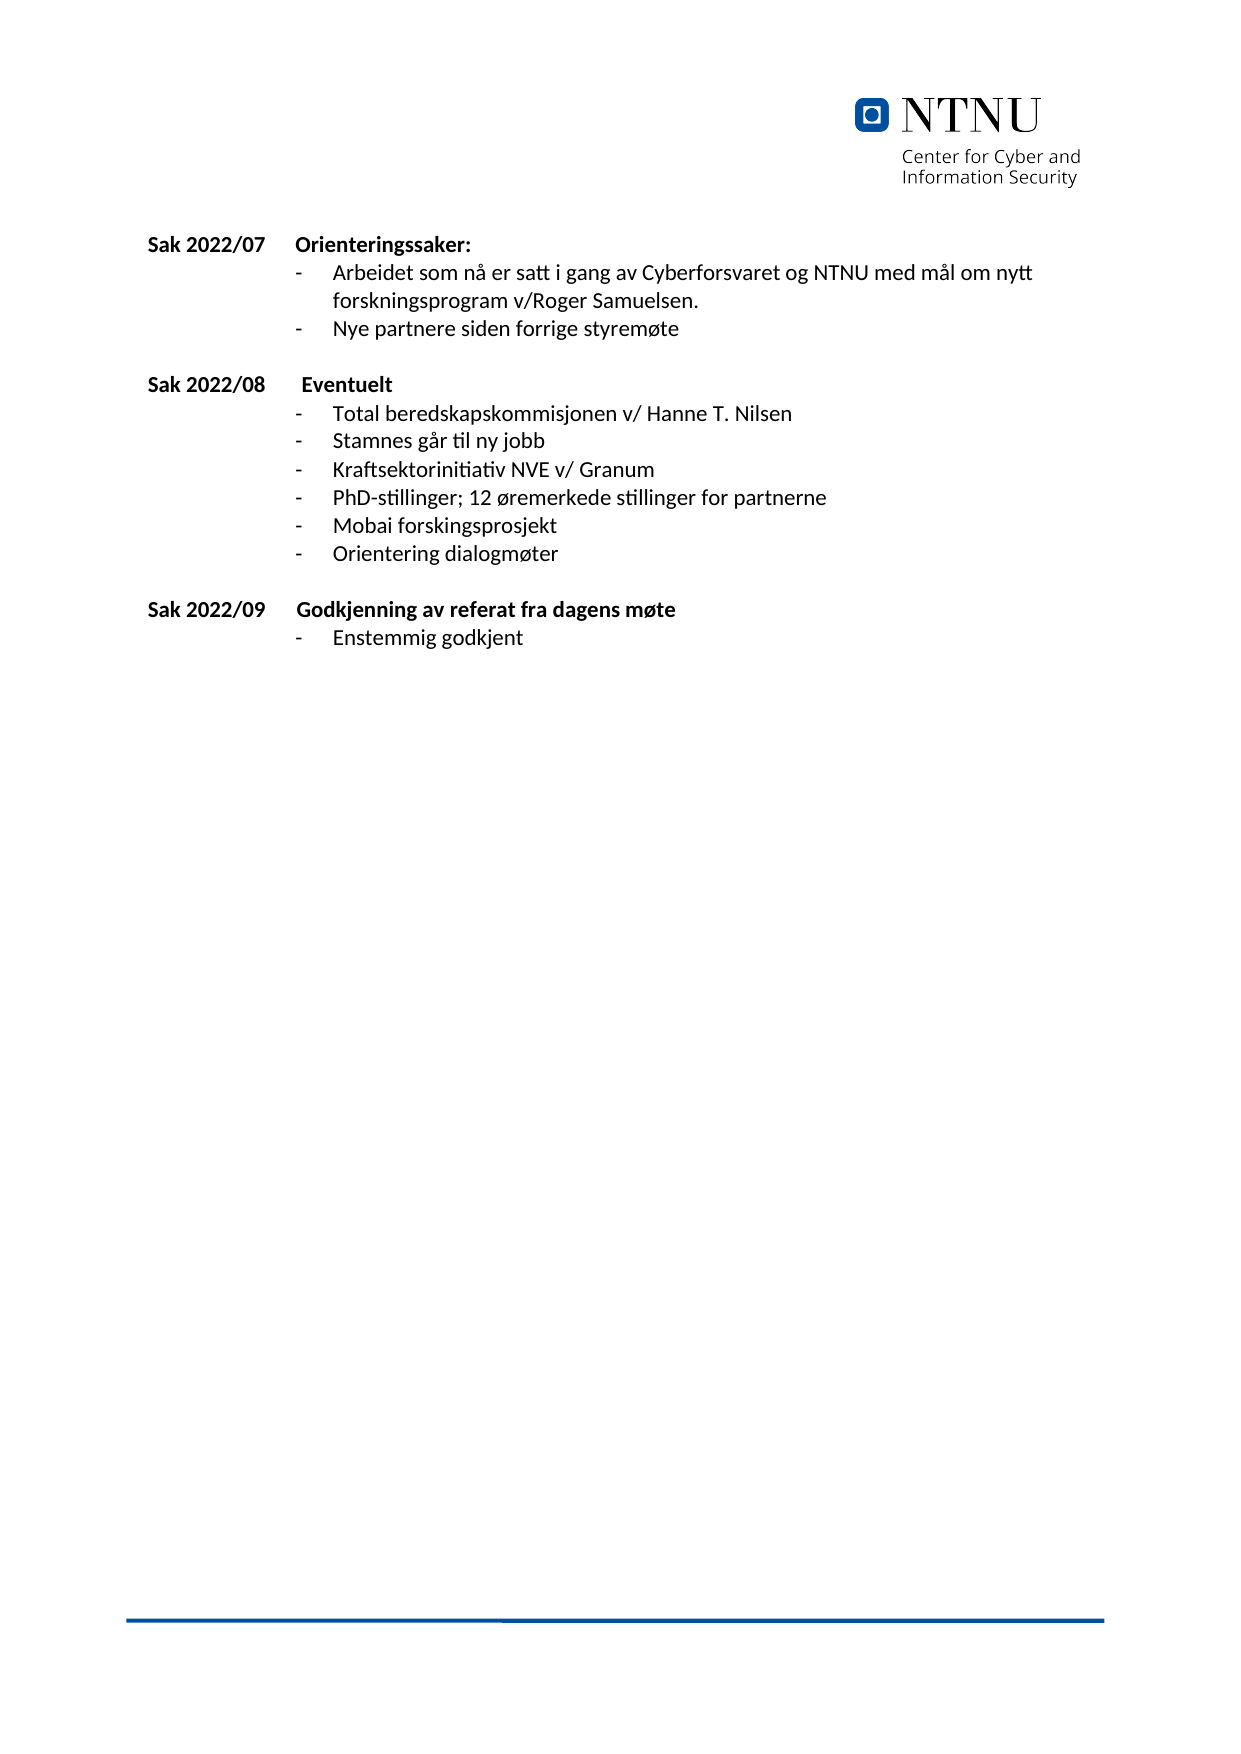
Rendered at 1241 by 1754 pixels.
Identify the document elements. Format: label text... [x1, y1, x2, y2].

list Kraftsektorinitiativ NVE v/ Granum [295, 455, 1093, 483]
list Arbeidet som nå er satt i gang av Cyberforsvaret og NTNU med mål om nytt forskningsprogram v/Roger Samuelsen. [295, 258, 1093, 314]
list Total beredskapskommisjonen v/ Hanne T. Nilsen [295, 399, 1093, 427]
text Sak 2022/08 Eventuelt [148, 371, 1093, 399]
list PhD-stillinger; 12 øremerkede stillinger for partnerne [295, 483, 1093, 511]
list Stamnes går til ny jobb [295, 427, 1093, 455]
list Orientering dialogmøter [295, 539, 1093, 567]
text Sak 2022/09 Godkjenning av referat fra dagens møte [148, 595, 1093, 623]
picture [837, 73, 1093, 203]
list Enstemmig godkjent [295, 623, 1093, 651]
list Nye partnere siden forrige styremøte [295, 314, 1093, 343]
list Mobai forskingsprosjekt [295, 511, 1093, 539]
text Sak 2022/07 Orienteringssaker: [148, 231, 1093, 258]
